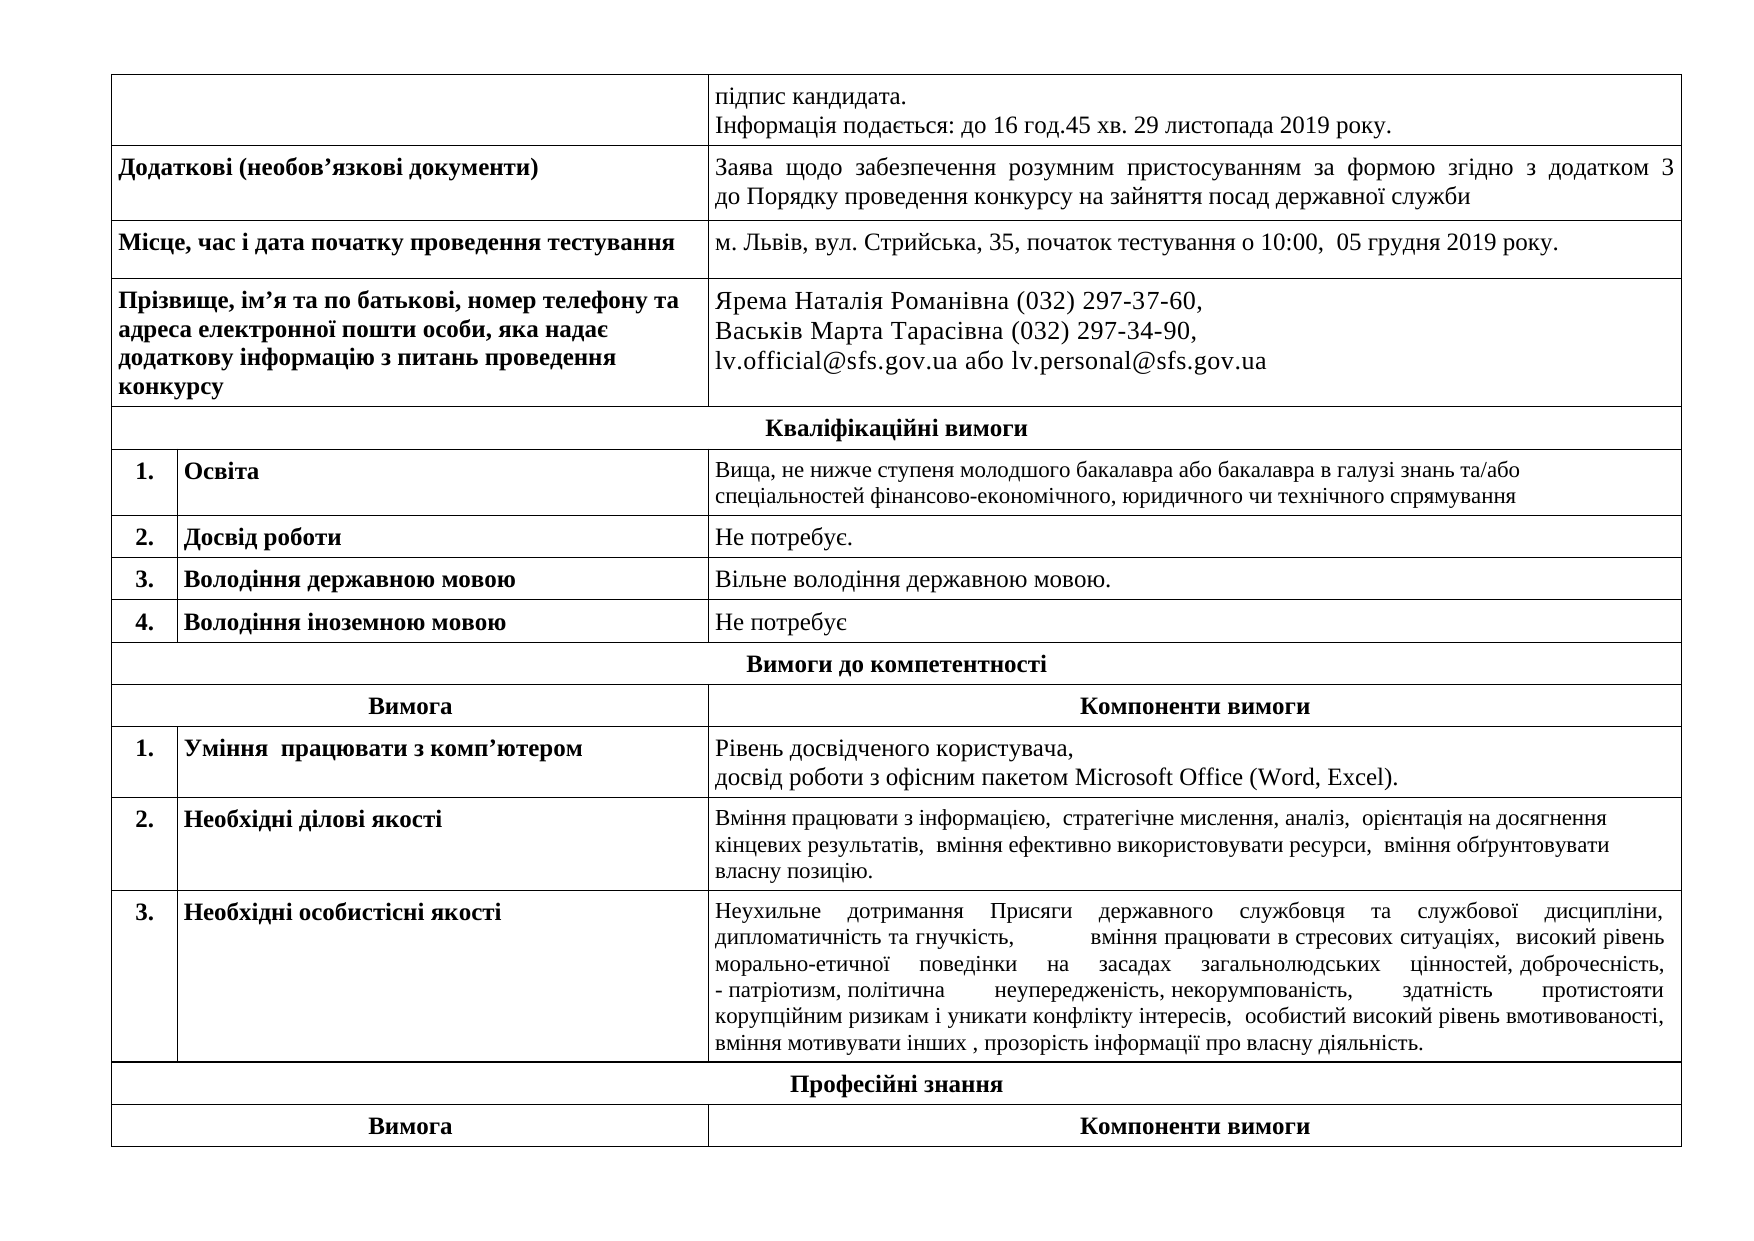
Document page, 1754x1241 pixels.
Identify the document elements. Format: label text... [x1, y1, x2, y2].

table_cell Володіння державною мовою [178, 558, 708, 599]
table_cell Неухильне дотримання Присяги державного службовця та службової дисципліни, дипломатичність та гнучкість, вміння працювати в стресових ситуаціях, високий рівень морально-етичної поведінки на засадах загальнолюдських цінностей, доброчесність, - патріотизм, політична неупередженість, некорумпованість, здатність протистояти корупційним ризикам і уникати конфлікту інтересів, особистий високий рівень вмотивованості, вміння мотивувати інших , прозорість інформації про власну діяльність. [709, 891, 1681, 1061]
table_cell Кваліфікаційні вимоги [112, 407, 1681, 448]
table_cell Вимога [112, 685, 708, 726]
table_cell Додаткові (необов’язкові документи) [112, 146, 708, 219]
table_cell 3. [112, 558, 177, 599]
table_cell Вимоги до компетентності [112, 643, 1681, 684]
table_cell Вміння працювати з інформацією, стратегічне мислення, аналіз, орієнтація на досягнення кінцевих результатів, вміння ефективно використовувати ресурси, вміння обґрунтовувати власну позицію. [709, 798, 1681, 890]
table_cell 1. [112, 450, 177, 515]
table_cell Уміння працювати з комп’ютером [178, 727, 708, 797]
table_cell Не потребує. [709, 516, 1681, 557]
table_cell Досвід роботи [178, 516, 708, 557]
table_cell Рівень досвідченого користувача, досвід роботи з офісним пакетом Microsoft Office (Word, Excel). [709, 727, 1681, 797]
table_cell Освіта [178, 450, 708, 515]
table_cell Володіння іноземною мовою [178, 600, 708, 642]
table_cell 1. [112, 727, 177, 797]
table_cell Не потребує [709, 600, 1681, 642]
table_cell Професійні знання [112, 1063, 1681, 1104]
table_cell 2. [112, 516, 177, 557]
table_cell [112, 75, 708, 145]
table_cell 4. [112, 600, 177, 642]
table_cell Компоненти вимоги [709, 1105, 1681, 1146]
table_cell Необхідні ділові якості [178, 798, 708, 890]
table_cell Вимога [112, 1105, 708, 1146]
table_cell Компоненти вимоги [709, 685, 1681, 726]
table_cell Ярема Наталія Романівна (032) 297-37-60, Васьків Марта Тарасівна (032) 297-34-90, lv.official@sfs.gov.ua або lv.personal@sfs.gov.ua [709, 279, 1681, 406]
table_cell Вільне володіння державною мовою. [709, 558, 1681, 599]
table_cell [709, 75, 1681, 145]
table_cell Заява щодо забезпечення розумним пристосуванням за формою згідно з додатком 3 до Порядку проведення конкурсу на зайняття посад державної служби [709, 146, 1681, 219]
table_cell Прізвище, імʼя та по батькові, номер телефону та адреса електронної пошти особи, яка надає додаткову інформацію з питань проведення конкурсу [112, 279, 708, 406]
table_cell 2. [112, 798, 177, 890]
table_cell Вища, не нижче ступеня молодшого бакалавра або бакалавра в галузі знань та/або спеціальностей фінансово-економічного, юридичного чи технічного спрямування [709, 450, 1681, 515]
table_cell Місце, час і дата початку проведення тестування [112, 221, 708, 278]
table_cell м. Львів, вул. Стрийська, 35, початок тестування о 10:00, 05 грудня 2019 року. [709, 221, 1681, 278]
table_cell Необхідні особистісні якості [178, 891, 708, 1061]
table_cell 3. [112, 891, 177, 1061]
